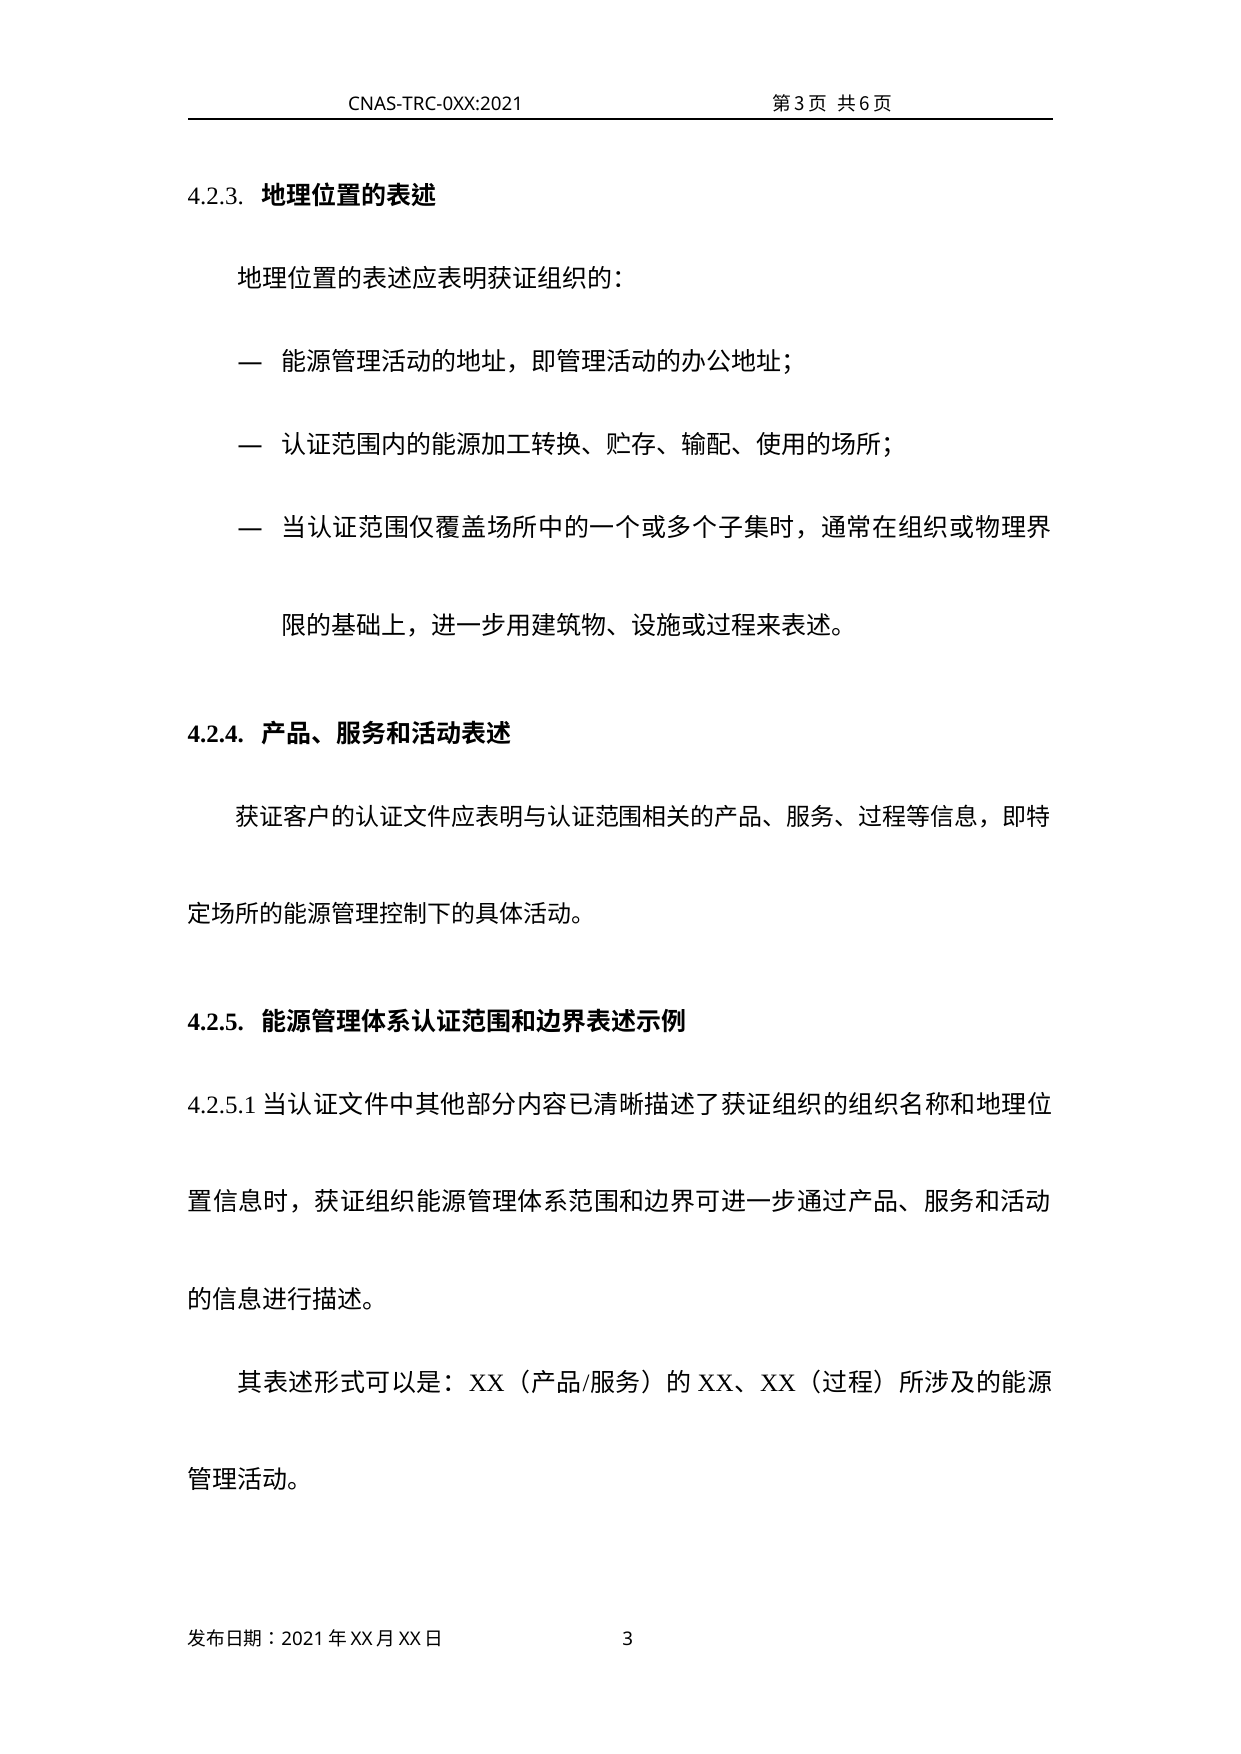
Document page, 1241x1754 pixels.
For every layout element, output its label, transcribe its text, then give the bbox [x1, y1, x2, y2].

subtitle 产品、服务和活动表述 [187, 699, 1053, 764]
text 地理位置的表述应表明获证组织的： [187, 244, 1053, 309]
text 4.2.5.1当认证文件中其他部分内容已清晰描述了获证组织的组织名称和地理位置信息时，获证组织能源管理体系范围和边界可进一步通过产品、服务和活动的信息进行描述。 [187, 1070, 1053, 1330]
list 当认证范围仅覆盖场所中的一个或多个子集时，通常在组织或物理界限的基础上，进一步用建筑物、设施或过程来表述。 [237, 493, 1053, 656]
text 其表述形式可以是：XX（产品/服务）的XX、XX（过程）所涉及的能源管理活动。 [187, 1348, 1053, 1511]
text 获证客户的认证文件应表明与认证范围相关的产品、服务、过程等信息，即特定场所的能源管理控制下的具体活动。 [187, 782, 1053, 944]
subtitle 能源管理体系认证范围和边界表述示例 [187, 987, 1053, 1052]
subtitle 地理位置的表述 [187, 162, 1053, 227]
list 认证范围内的能源加工转换、贮存、输配、使用的场所； [237, 410, 1053, 475]
list 能源管理活动的地址，即管理活动的办公地址； [237, 327, 1053, 392]
